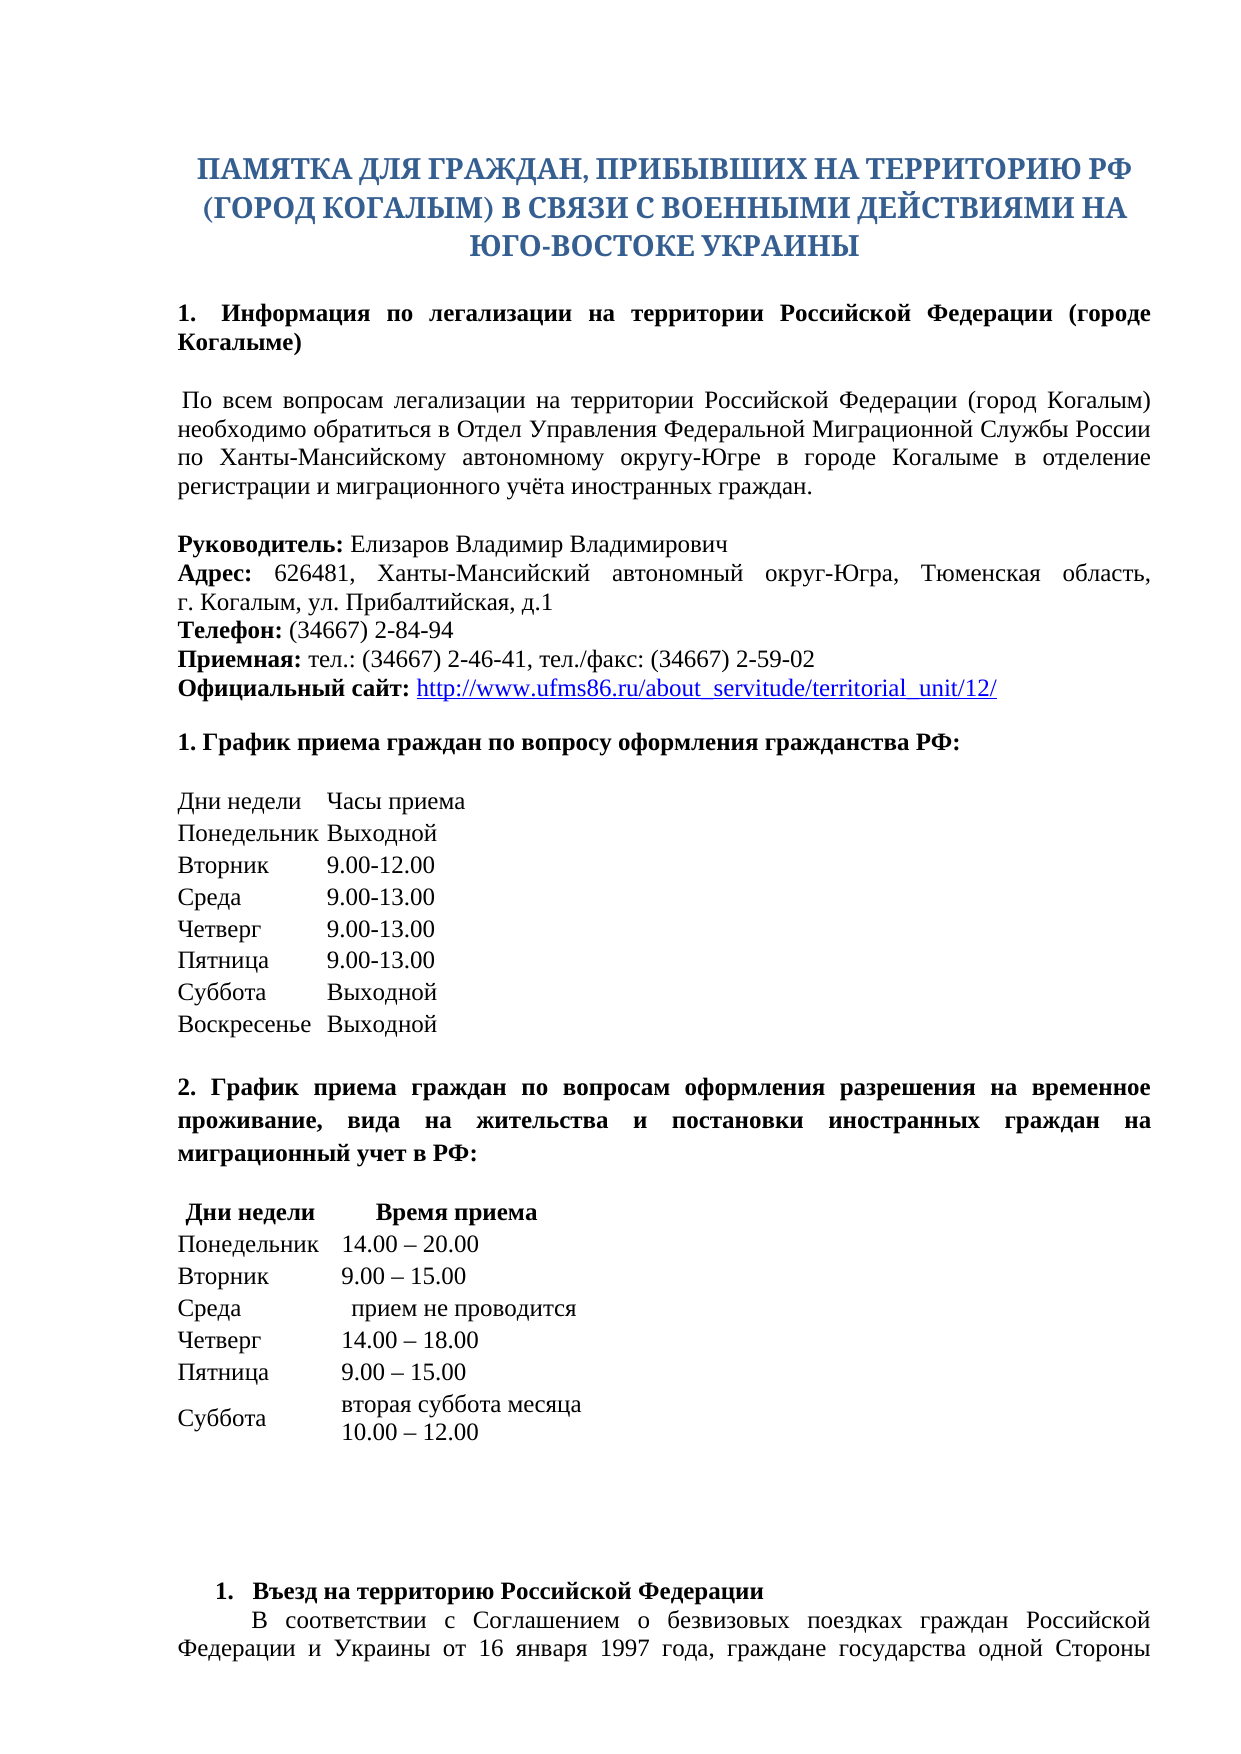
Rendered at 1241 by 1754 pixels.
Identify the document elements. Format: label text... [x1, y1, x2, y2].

text 1. Информация по легализации на территории Российской Федерации (городе Когалыме) [177, 298, 1152, 356]
table_cell 9.00 – 15.00 [325, 1355, 588, 1387]
text Телефон: (34667) 2-84-94 Приемная: тел.: (34667) 2-46-41, тел./факс: (34667) 2-59-02 [177, 615, 1152, 673]
text 1. График приема граждан по вопросу оформления гражданства РФ: [177, 727, 1152, 755]
table_cell Воскресенье [176, 1008, 325, 1040]
table_cell Пятница [176, 944, 325, 976]
table_cell 9.00-12.00 [325, 849, 472, 880]
table_header Дни недели [176, 1196, 325, 1228]
table_cell 9.00-13.00 [325, 912, 472, 944]
table_cell 14.00 – 18.00 [325, 1324, 588, 1355]
table_cell Четверг [176, 1324, 325, 1355]
text 2. График приема граждан по вопросам оформления разрешения на временное проживание, вида на жительства и постановки иностранных граждан на миграционный учет в РФ: [177, 1072, 1152, 1167]
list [177, 1605, 1152, 1662]
table_header Часы приема [325, 785, 472, 817]
table_cell Выходной [325, 817, 472, 848]
text Адрес: 626481, Ханты-Мансийский автономный округ-Югра, Тюменская область, г. Когалым, ул. Прибалтийская, д.1 [177, 558, 1152, 615]
table_cell Понедельник [176, 817, 325, 848]
table_cell Выходной [325, 1008, 472, 1040]
table_cell Суббота [176, 1387, 325, 1448]
text Официальный сайт: http://www.ufms86.ru/about_servitude/territorial_unit/12/ [177, 673, 1152, 702]
table_cell Понедельник [176, 1228, 325, 1260]
table_cell Среда [176, 880, 325, 912]
text Руководитель: Елизаров Владимир Владимирович [177, 529, 1152, 558]
table_cell 14.00 – 20.00 [325, 1228, 588, 1260]
table_cell Вторник [176, 1260, 325, 1292]
text По всем вопросам легализации на территории Российской Федерации (город Когалым) необходимо обратиться в Отдел Управления Федеральной Миграционной Службы России по Ханты-Мансийскому автономному округу-Югре в городе Когалыме в отделение регистрации и миграционного учёта иностранных граждан. [177, 385, 1152, 500]
table_cell 9.00 – 15.00 [325, 1260, 588, 1292]
table_header Дни недели [176, 785, 325, 817]
table_cell прием не проводится [325, 1292, 588, 1323]
table_cell Выходной [325, 976, 472, 1008]
table_cell вторая суббота месяца 10.00 – 12.00 [325, 1387, 588, 1448]
table_header Время приема [325, 1196, 588, 1228]
list Въезд на территорию Российской Федерации [215, 1576, 1152, 1605]
table_cell Вторник [176, 849, 325, 880]
table_cell 9.00-13.00 [325, 880, 472, 912]
table_cell Суббота [176, 976, 325, 1008]
table_cell Пятница [176, 1355, 325, 1387]
table_cell 9.00-13.00 [325, 944, 472, 976]
table_cell Среда [176, 1292, 325, 1323]
subtitle ПАМЯТКА ДЛЯ ГРАЖДАН, ПРИБЫВШИХ НА ТЕРРИТОРИЮ РФ (ГОРОД КОГАЛЫМ) В СВЯЗИ С ВОЕННЫМИ ДЕЙСТВИЯМИ НА ЮГО-ВОСТОКЕ УКРАИНЫ [177, 153, 1152, 264]
table_cell Четверг [176, 912, 325, 944]
